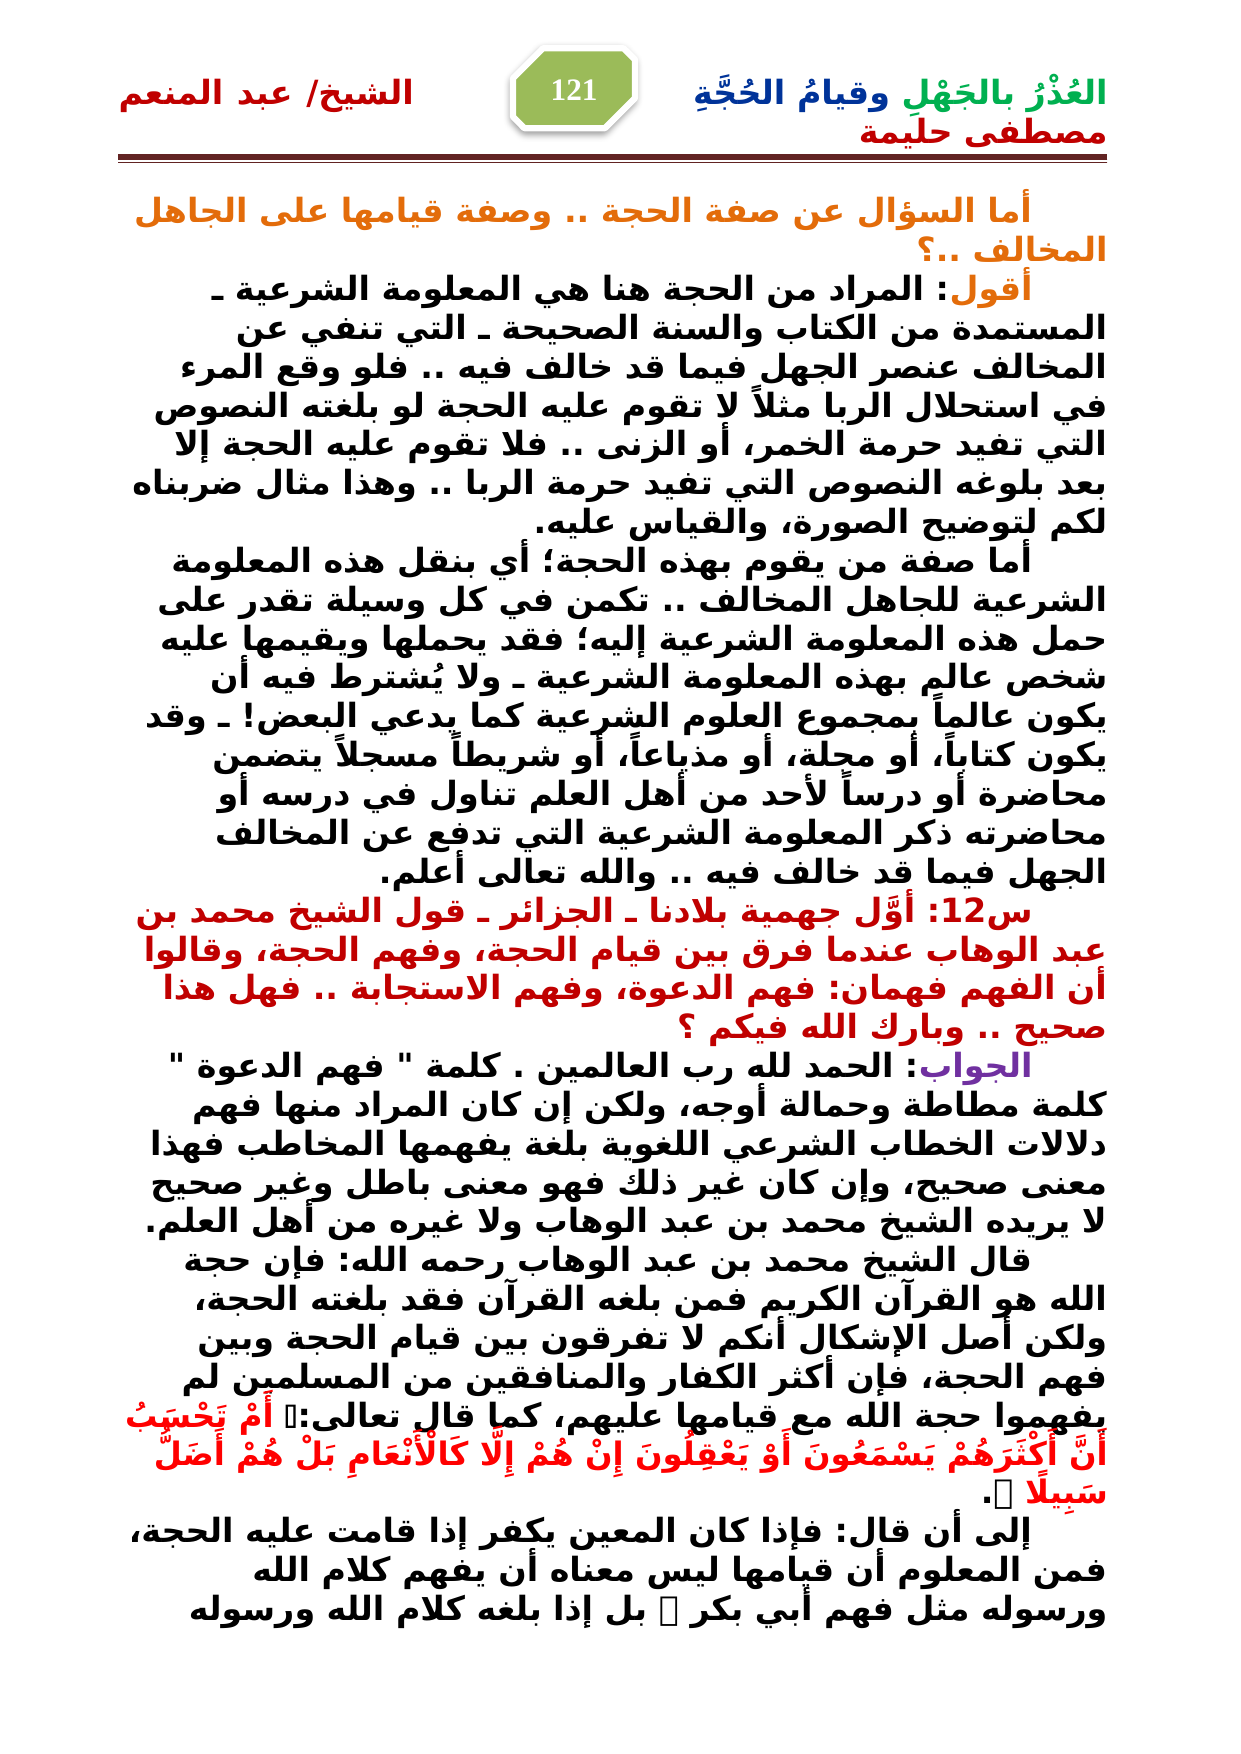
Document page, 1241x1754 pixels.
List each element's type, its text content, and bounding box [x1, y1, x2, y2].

text الجواب: الحمد لله رب العالمين . كلمة " فهم الدعوة " كلمة مطاطة وحمالة أوجه، ولكن إن كان المراد منها فهم دلالات الخطاب الشرعي اللغوية بلغة يفهمها المخاطب فهذا معنى صحيح، وإن كان غير ذلك فهو معنى باطل وغير صحيح لا يريده الشيخ محمد بن عبد الوهاب ولا غيره من أهل العلم. [118, 1047, 1107, 1241]
text قال الشيخ محمد بن عبد الوهاب رحمه الله: فإن حجة الله هو القرآن الكريم فمن بلغه القرآن فقد بلغته الحجة، ولكن أصل الإشكال أنكم لا تفرقون بين قيام الحجة وبين فهم الحجة، فإن أكثر الكفار والمنافقين من المسلمين لم يفهموا حجة الله مع قيامها عليهم، كما قال تعالى: أَمْ تَحْسَبُ أَنَّ أَكْثَرَهُمْ يَسْمَعُونَ أَوْ يَعْقِلُونَ إِنْ هُمْ إِلَّا كَالْأَنْعَامِ بَلْ هُمْ أَضَلُّ سَبِيلًا . [118, 1241, 1107, 1512]
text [118, 1512, 1107, 1628]
text س12: أوَّل جهمية بلادنا ـ الجزائر ـ قول الشيخ محمد بن عبد الوهاب عندما فرق بين قيام الحجة، وفهم الحجة، وقالوا أن الفهم فهمان: فهم الدعوة، وفهم الاستجابة .. فهل هذا صحيح .. وبارك الله فيكم ؟ [118, 891, 1107, 1047]
text أما صفة من يقوم بهذه الحجة؛ أي بنقل هذه المعلومة الشرعية للجاهل المخالف .. تكمن في كل وسيلة تقدر على حمل هذه المعلومة الشرعية إليه؛ فقد يحملها ويقيمها عليه شخص عالم بهذه المعلومة الشرعية ـ ولا يُشترط فيه أن يكون عالماً بمجموع العلوم الشرعية كما يدعي البعض! ـ وقد يكون كتاباً، أو مجلة، أو مذياعاً، أو شريطاً مسجلاً يتضمن محاضرة أو درساً لأحد من أهل العلم تناول في درسه أو محاضرته ذكر المعلومة الشرعية التي تدفع عن المخالف الجهل فيما قد خالف فيه .. والله تعالى أعلم. [118, 541, 1107, 891]
text أقول: المراد من الحجة هنا هي المعلومة الشرعية ـ المستمدة من الكتاب والسنة الصحيحة ـ التي تنفي عن المخالف عنصر الجهل فيما قد خالف فيه .. فلو وقع المرء في استحلال الربا مثلاً لا تقوم عليه الحجة لو بلغته النصوص التي تفيد حرمة الخمر، أو الزنى .. فلا تقوم عليه الحجة إلا بعد بلوغه النصوص التي تفيد حرمة الربا .. وهذا مثال ضربناه لكم لتوضيح الصورة، والقياس عليه. [118, 269, 1107, 541]
text أما السؤال عن صفة الحجة .. وصفة قيامها على الجاهل المخالف ..؟ [118, 192, 1107, 269]
